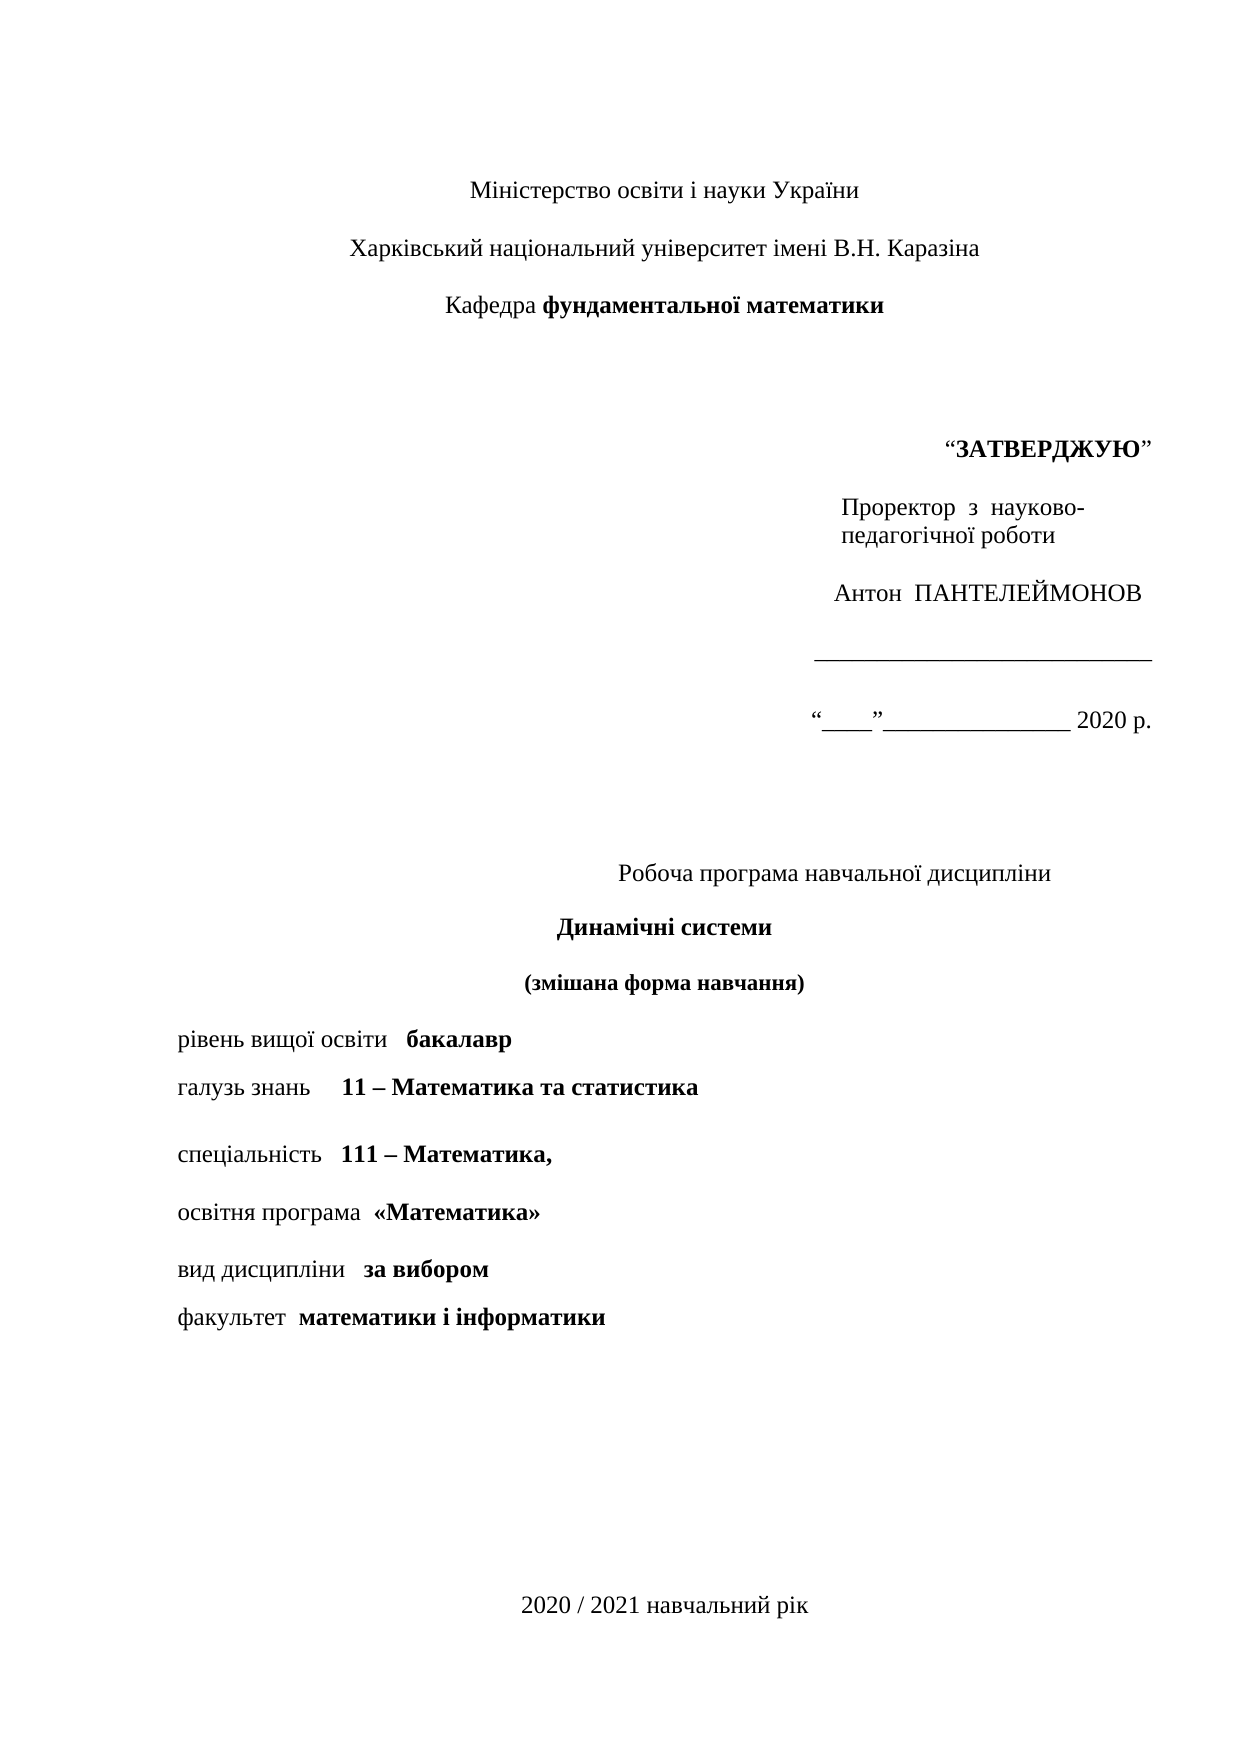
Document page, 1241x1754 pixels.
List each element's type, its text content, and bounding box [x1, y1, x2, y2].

text вид дисципліни за вибором [177, 1254, 1152, 1283]
text Міністерство освіти і науки України [177, 176, 1152, 204]
text “____”_______________ 2020 р. [177, 706, 1152, 734]
text галузь знань 11 – Математика та статистика [177, 1072, 1152, 1101]
text освітня програма «Математика» [177, 1197, 1152, 1226]
text Динамічні системи [177, 912, 1152, 941]
text спеціальність 111 – Математика, [177, 1139, 1152, 1168]
text 2020 / 2021 навчальний рік [177, 1590, 1152, 1619]
text факультет математики і інформатики [177, 1302, 1152, 1331]
text Кафедра фундаментальної математики [177, 291, 1152, 319]
text Проректор з науково- педагогічної роботи [841, 492, 1152, 549]
text Антон ПАНТЕЛЕЙМОНОВ [177, 578, 1152, 607]
text “ЗАТВЕРДЖУЮ” [177, 434, 1152, 463]
subtitle Робоча програма навчальної дисципліни [177, 858, 1078, 887]
text рівень вищої освіти бакалавр [177, 1024, 1152, 1053]
text Харківський національний університет імені В.Н. Каразіна [177, 233, 1152, 262]
text (змішана форма навчання) [177, 969, 1152, 996]
text ___________________________ [177, 636, 1152, 664]
